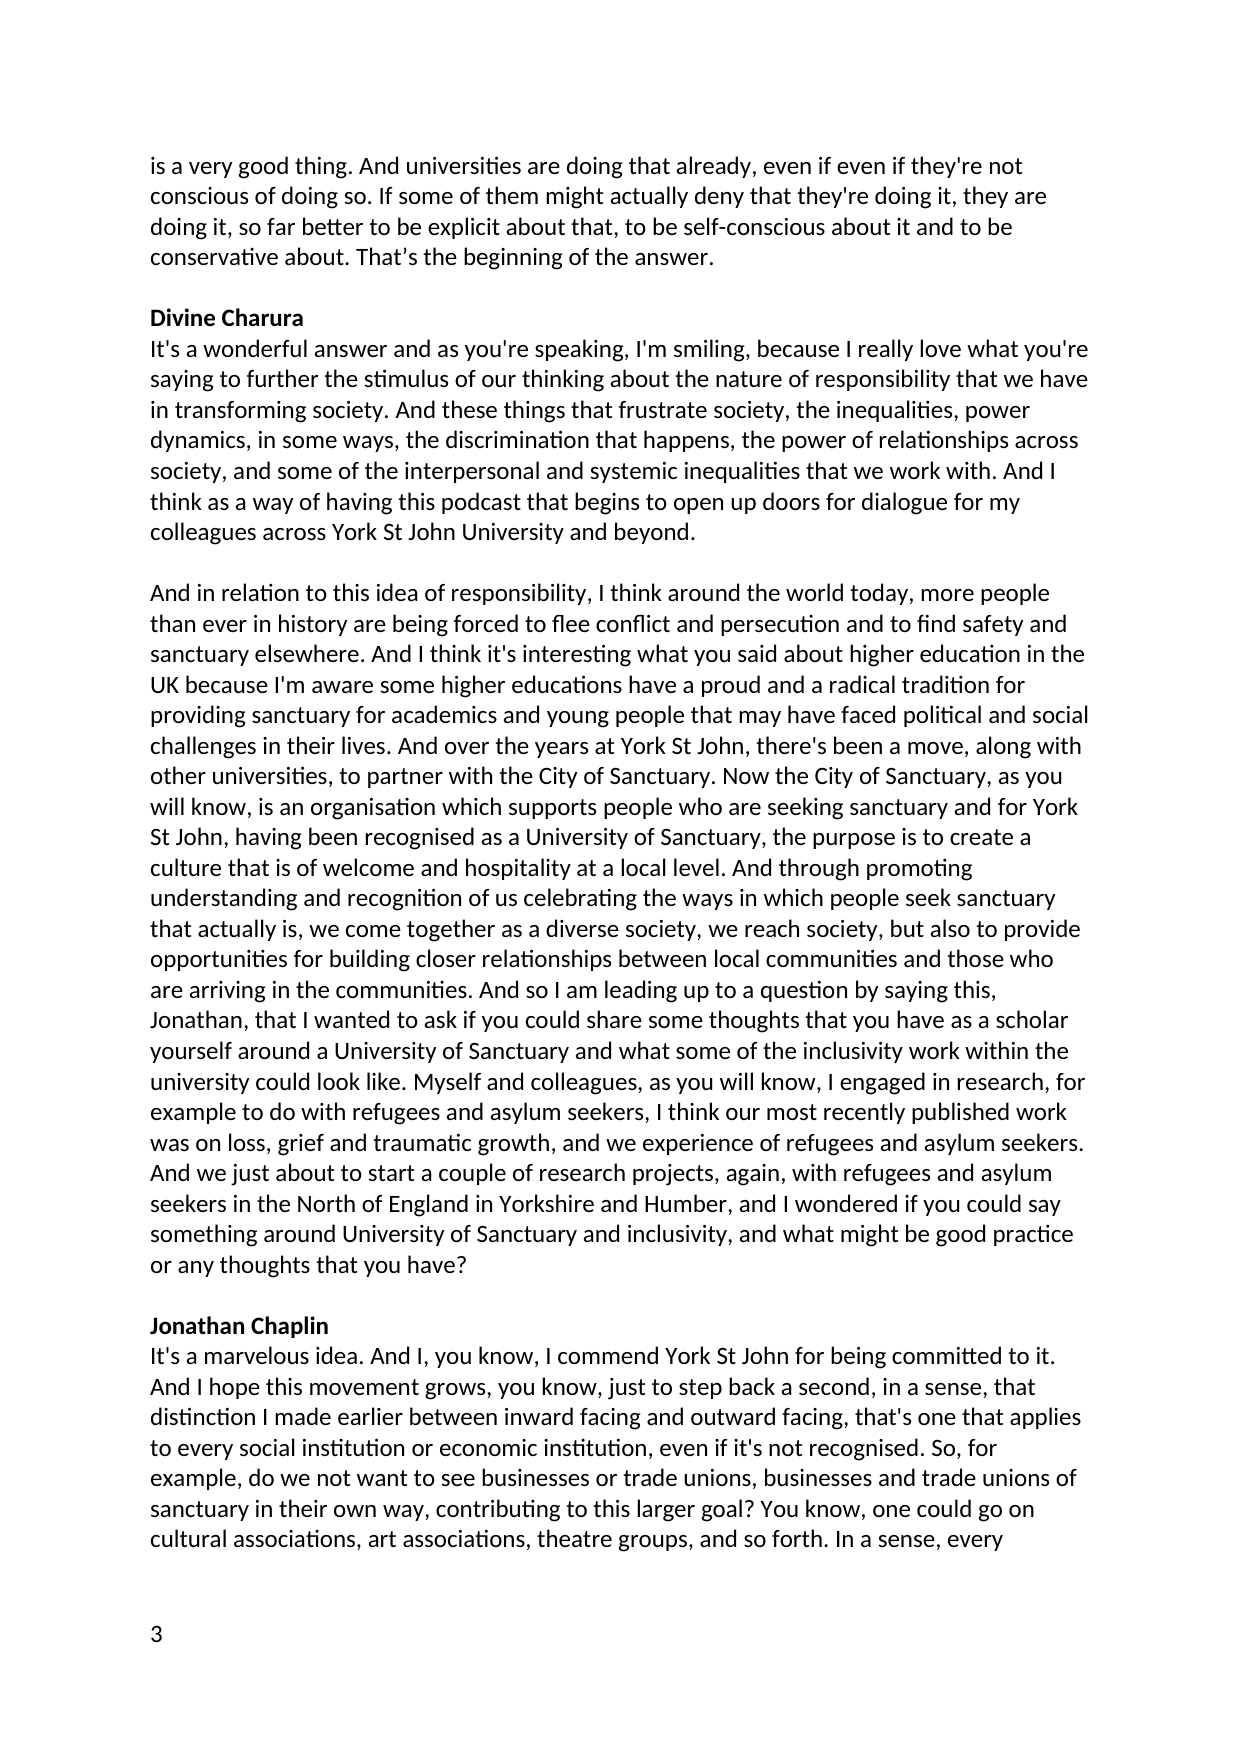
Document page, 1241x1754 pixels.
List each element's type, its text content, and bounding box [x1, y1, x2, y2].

text And in relation to this idea of responsibility, I think around the world today, more people than ever in history are being forced to flee conflict and persecution and to find safety and sanctuary elsewhere. And I think it's interesting what you said about higher education in the UK because I'm aware some higher educations have a proud and a radical tradition for providing sanctuary for academics and young people that may have faced political and social challenges in their lives. And over the years at York St John, there's been a move, along with other universities, to partner with the City of Sanctuary. Now the City of Sanctuary, as you will know, is an organisation which supports people who are seeking sanctuary and for York St John, having been recognised as a University of Sanctuary, the purpose is to create a culture that is of welcome and hospitality at a local level. And through promoting understanding and recognition of us celebrating the ways in which people seek sanctuary that actually is, we come together as a diverse society, we reach society, but also to provide opportunities for building closer relationships between local communities and those who are arriving in the communities. And so I am leading up to a question by saying this, Jonathan, that I wanted to ask if you could share some thoughts that you have as a scholar yourself around a University of Sanctuary and what some of the inclusivity work within the university could look like. Myself and colleagues, as you will know, I engaged in research, for example to do with refugees and asylum seekers, I think our most recently published work was on loss, grief and traumatic growth, and we experience of refugees and asylum seekers. And we just about to start a couple of research projects, again, with refugees and asylum seekers in the North of England in Yorkshire and Humber, and I wondered if you could say something around University of Sanctuary and inclusivity, and what might be good practice or any thoughts that you have? [150, 577, 1090, 1279]
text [150, 150, 1090, 272]
text Jonathan Chaplin [150, 1310, 1090, 1340]
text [150, 1340, 1090, 1554]
text Divine Charura [150, 303, 1090, 333]
text It's a wonderful answer and as you're speaking, I'm smiling, because I really love what you're saying to further the stimulus of our thinking about the nature of responsibility that we have in transforming society. And these things that frustrate society, the inequalities, power dynamics, in some ways, the discrimination that happens, the power of relationships across society, and some of the interpersonal and systemic inequalities that we work with. And I think as a way of having this podcast that begins to open up doors for dialogue for my colleagues across York St John University and beyond. [150, 333, 1090, 547]
